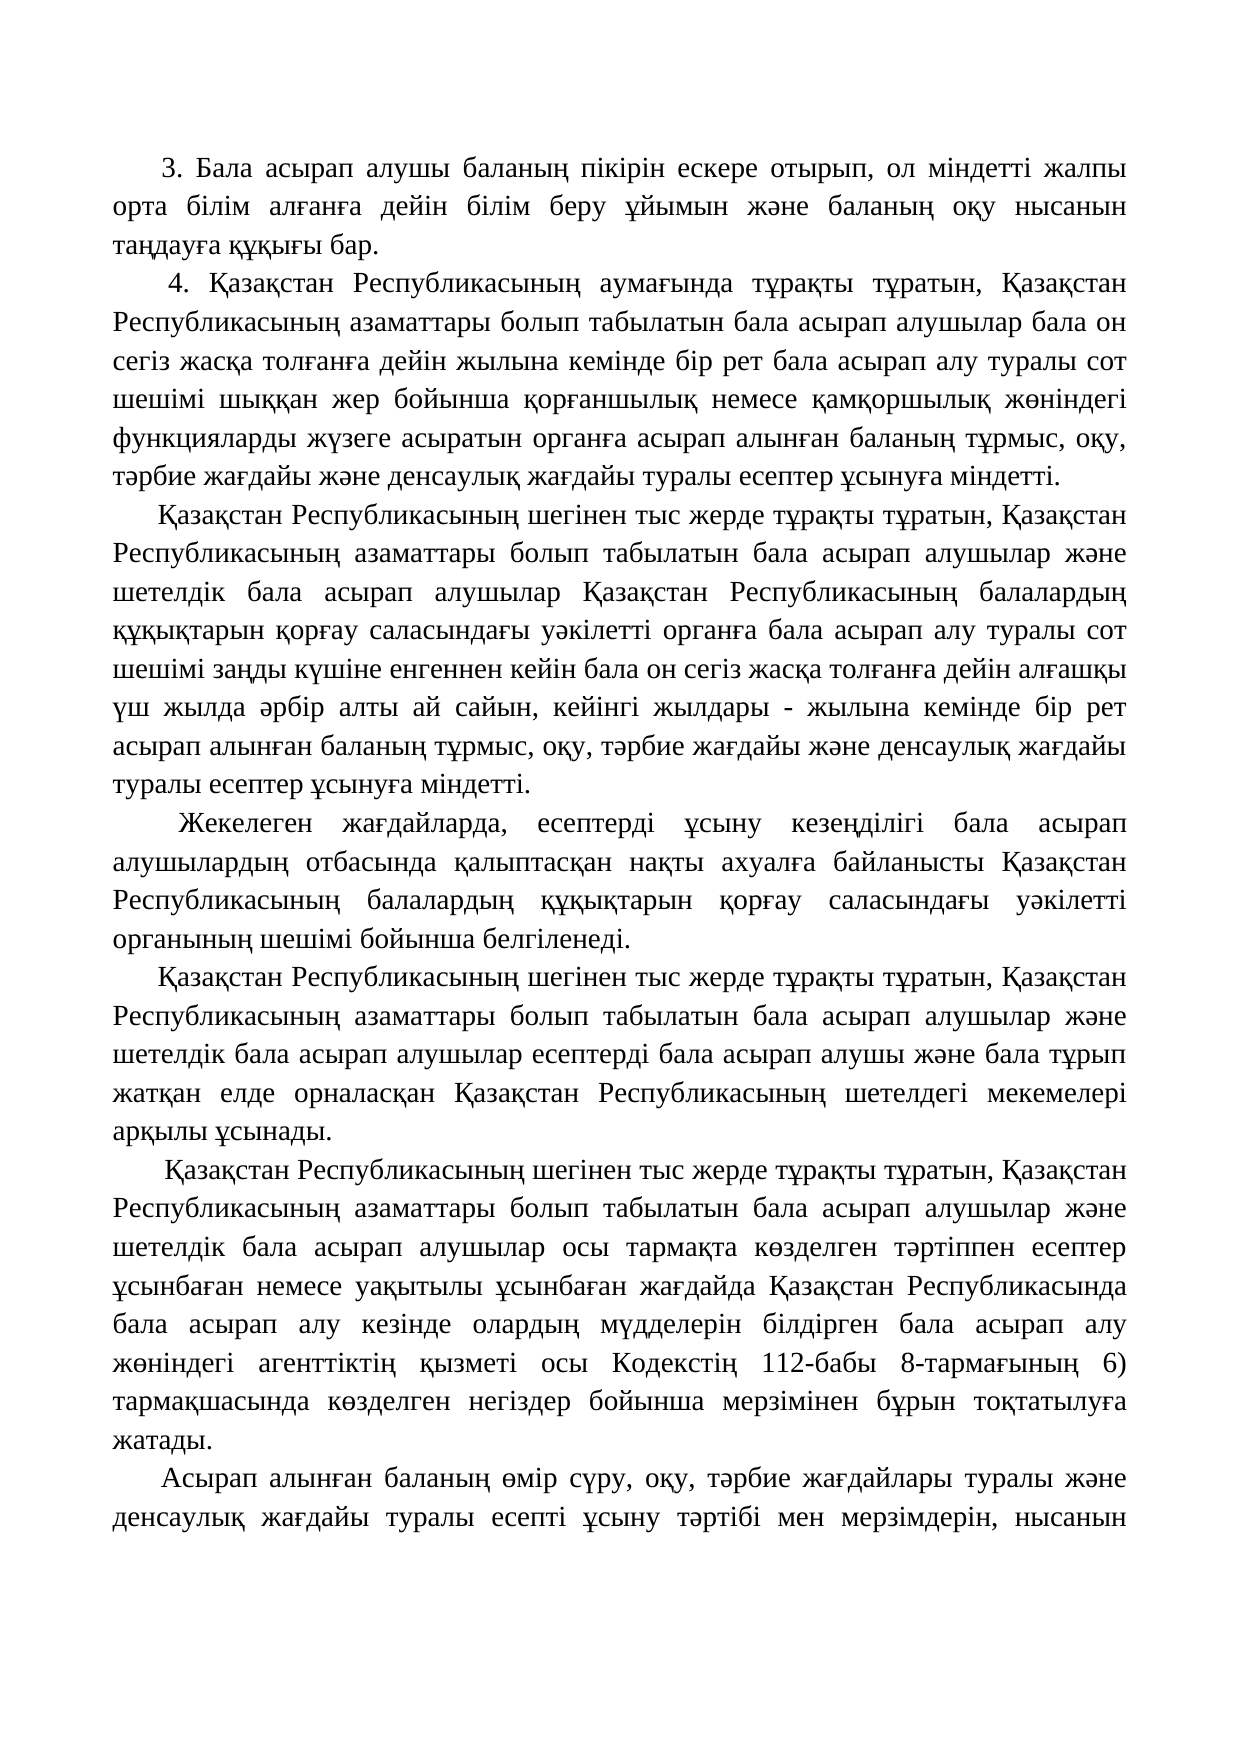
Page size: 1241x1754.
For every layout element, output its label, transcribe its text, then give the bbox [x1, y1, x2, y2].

text Қазақстан Республикасының шегінен тыс жерде тұрақты тұратын, Қазақстан Республикасының азаматтары болып табылатын бала асырап алушылар және шетелдік бала асырап алушылар есептерді бала асырап алушы және бала тұрып жатқан елде орналасқан Қазақстан Республикасының шетелдегі мекемелері арқылы ұсынады. [112, 959, 1128, 1147]
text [112, 1460, 1128, 1532]
text Қазақстан Республикасының шегінен тыс жерде тұрақты тұратын, Қазақстан Республикасының азаматтары болып табылатын бала асырап алушылар және шетелдік бала асырап алушылар осы тармақта көзделген тәртіппен есептер ұсынбаған немесе уақытылы ұсынбаған жағдайда Қазақстан Республикасында бала асырап алу кезінде олардың мүдделерін білдірген бала асырап алу жөніндегі агенттіктің қызметі осы Кодекстің 112-бабы 8-тармағының 6) тармақшасында көзделген негіздер бойынша мерзімінен бұрын тоқтатылуға жатады. [112, 1152, 1128, 1455]
text Жекелеген жағдайларда, есептерді ұсыну кезеңділігі бала асырап алушылардың отбасында қалыптасқан нақты ахуалға байланысты Қазақстан Республикасының балалардың құқықтарын қорғау саласындағы уәкілетті органының шешімі бойынша белгіленеді. [112, 805, 1128, 954]
text Қазақстан Республикасының шегінен тыс жерде тұрақты тұратын, Қазақстан Республикасының азаматтары болып табылатын бала асырап алушылар және шетелдік бала асырап алушылар Қазақстан Республикасының балалардың құқықтарын қорғау саласындағы уәкілетті органға бала асырап алу туралы сот шешімі заңды күшіне енгеннен кейін бала он сегіз жасқа толғанға дейін алғашқы үш жылда әрбір алты ай сайын, кейінгі жылдары - жылына кемінде бір рет асырап алынған баланың тұрмыс, оқу, тәрбие жағдайы және денсаулық жағдайы туралы есептер ұсынуға міндетті. [112, 497, 1128, 800]
text 4. Қазақстан Республикасының аумағында тұрақты тұратын, Қазақстан Республикасының азаматтары болып табылатын бала асырап алушылар бала он сегіз жасқа толғанға дейін жылына кемінде бір рет бала асырап алу туралы сот шешімі шыққан жер бойынша қорғаншылық немесе қамқоршылық жөніндегі функцияларды жүзеге асыратын органға асырап алынған баланың тұрмыс, оқу, тәрбие жағдайы және денсаулық жағдайы туралы есептер ұсынуға міндетті. [112, 266, 1128, 492]
text 3. Бала асырап алушы баланың пікірін ескере отырып, ол міндетті жалпы орта білім алғанға дейін білім беру ұйымын және баланың оқу нысанын таңдауға құқығы бар. [112, 150, 1128, 261]
